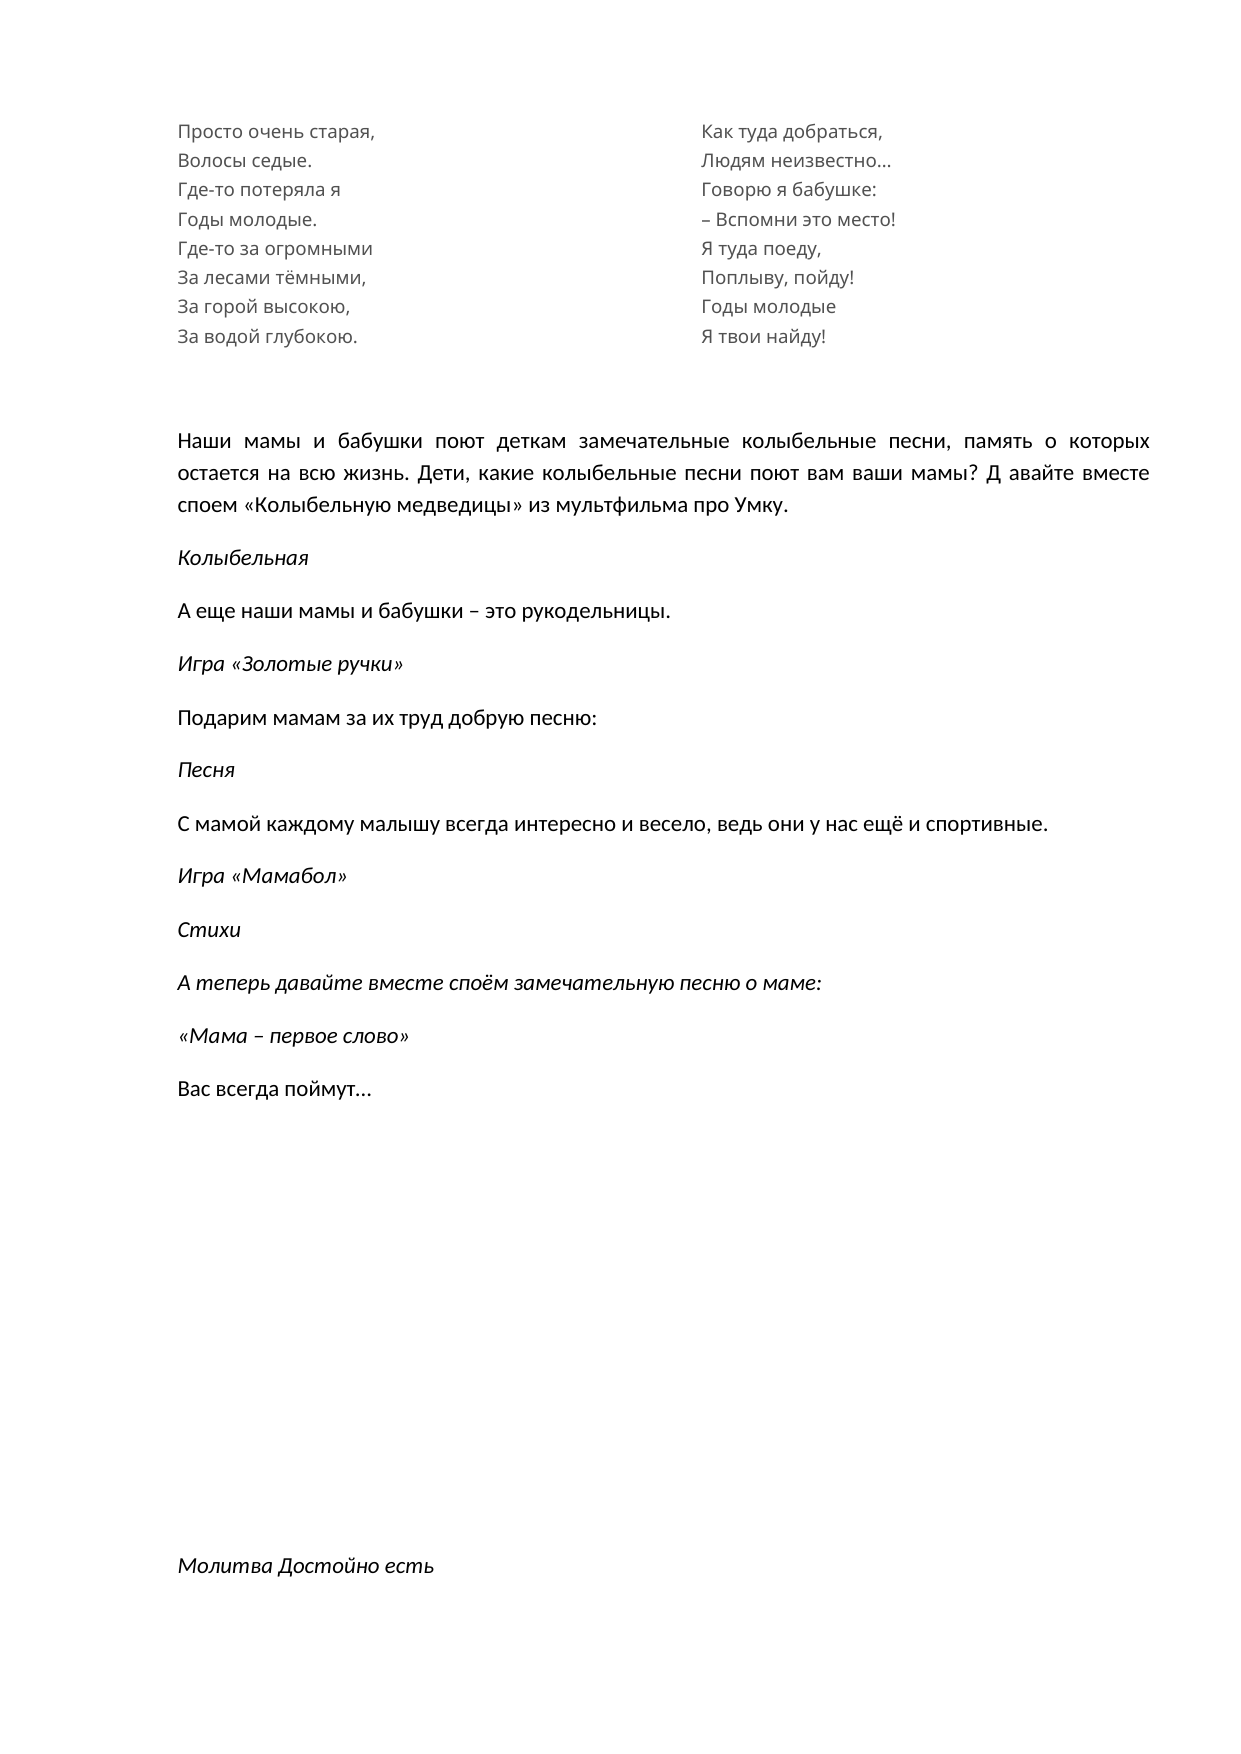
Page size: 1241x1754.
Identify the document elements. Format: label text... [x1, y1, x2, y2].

text Стихи [177, 915, 1152, 943]
text Игра «Мамабол» [177, 862, 1152, 890]
text Песня [177, 756, 1152, 784]
text Игра «Золотые ручки» [177, 649, 1152, 678]
text Вас всегда поймут… [177, 1074, 1152, 1102]
text А теперь давайте вместе споём замечательную песню о маме: [177, 968, 1152, 996]
text С мамой каждому малышу всегда интересно и весело, ведь они у нас ещё и спортивные. [177, 809, 1152, 837]
text Наши мамы и бабушки поют деткам замечательные колыбельные песни, память о которых остается на всю жизнь. Дети, какие колыбельные песни поют вам ваши мамы? Д авайте вместе споем «Колыбельную медведицы» из мультфильма про Умку. [177, 426, 1152, 518]
text Колыбельная [177, 543, 1152, 572]
text Молитва Достойно есть [177, 1551, 1152, 1579]
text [177, 118, 627, 348]
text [701, 118, 1152, 348]
text «Мама – первое слово» [177, 1021, 1152, 1049]
text А еще наши мамы и бабушки – это рукодельницы. [177, 597, 1152, 624]
text Подарим мамам за их труд добрую песню: [177, 703, 1152, 731]
